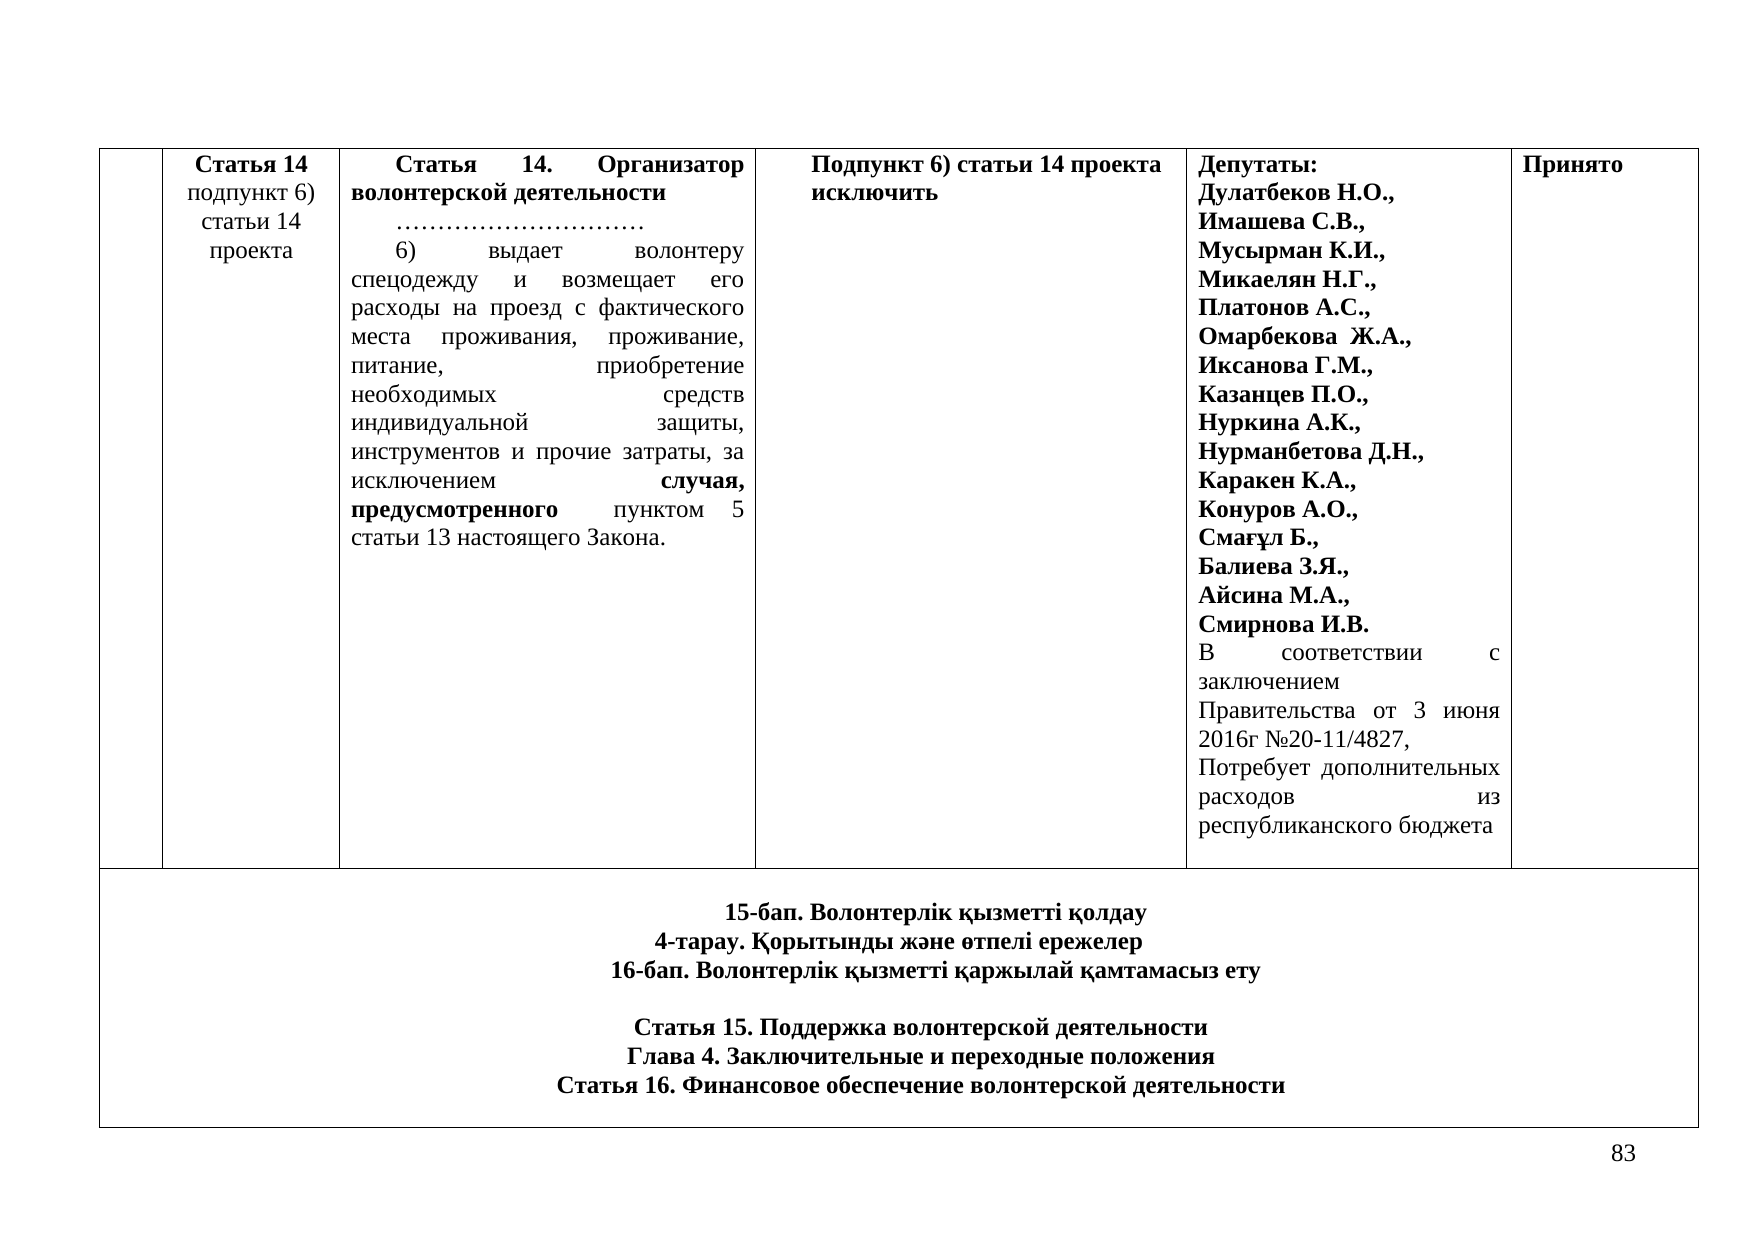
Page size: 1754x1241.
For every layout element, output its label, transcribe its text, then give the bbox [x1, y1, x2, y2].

table_cell Подпункт 6) статьи 14 проекта исключить [756, 149, 1186, 867]
table_cell Статья 14 подпункт 6) статьи 14 проекта [163, 149, 339, 867]
table_cell Статья 14. Организатор волонтерской деятельности ………………………… 6) выдает волонтеру спецодежду и возмещает его расходы на проезд с фактического места проживания, проживание, питание, приобретение необходимых средств индивидуальной защиты, инструментов и прочие затраты, за исключением случая, предусмотренного пунктом 5 статьи 13 настоящего Закона. [340, 149, 755, 867]
table_cell [100, 149, 162, 867]
table_cell Депутаты: Дулатбеков Н.О., Имашева С.В., Мусырман К.И., Микаелян Н.Г., Платонов А.С., Омарбекова Ж.А., Иксанова Г.М., Казанцев П.О., Нуркина А.К., Нурманбетова Д.Н., Каракен К.А., Конуров А.О., Смағұл Б., Балиева З.Я., Айсина М.А., Смирнова И.В. В соответствии с заключением Правительства от 3 июня 2016г №20-11/4827, Потребует дополнительных расходов из республиканского бюджета [1187, 149, 1511, 867]
table_cell 15-бап. Волонтерлік қызметті қолдау 4-тарау. Қорытынды және өтпелі ережелер 16-бап. Волонтерлік қызметті қаржылай қамтамасыз ету Статья 15. Поддержка волонтерской деятельности Глава 4. Заключительные и переходные положения Статья 16. Финансовое обеспечение волонтерской деятельности [100, 869, 1698, 1127]
table_cell Принято [1512, 149, 1698, 867]
